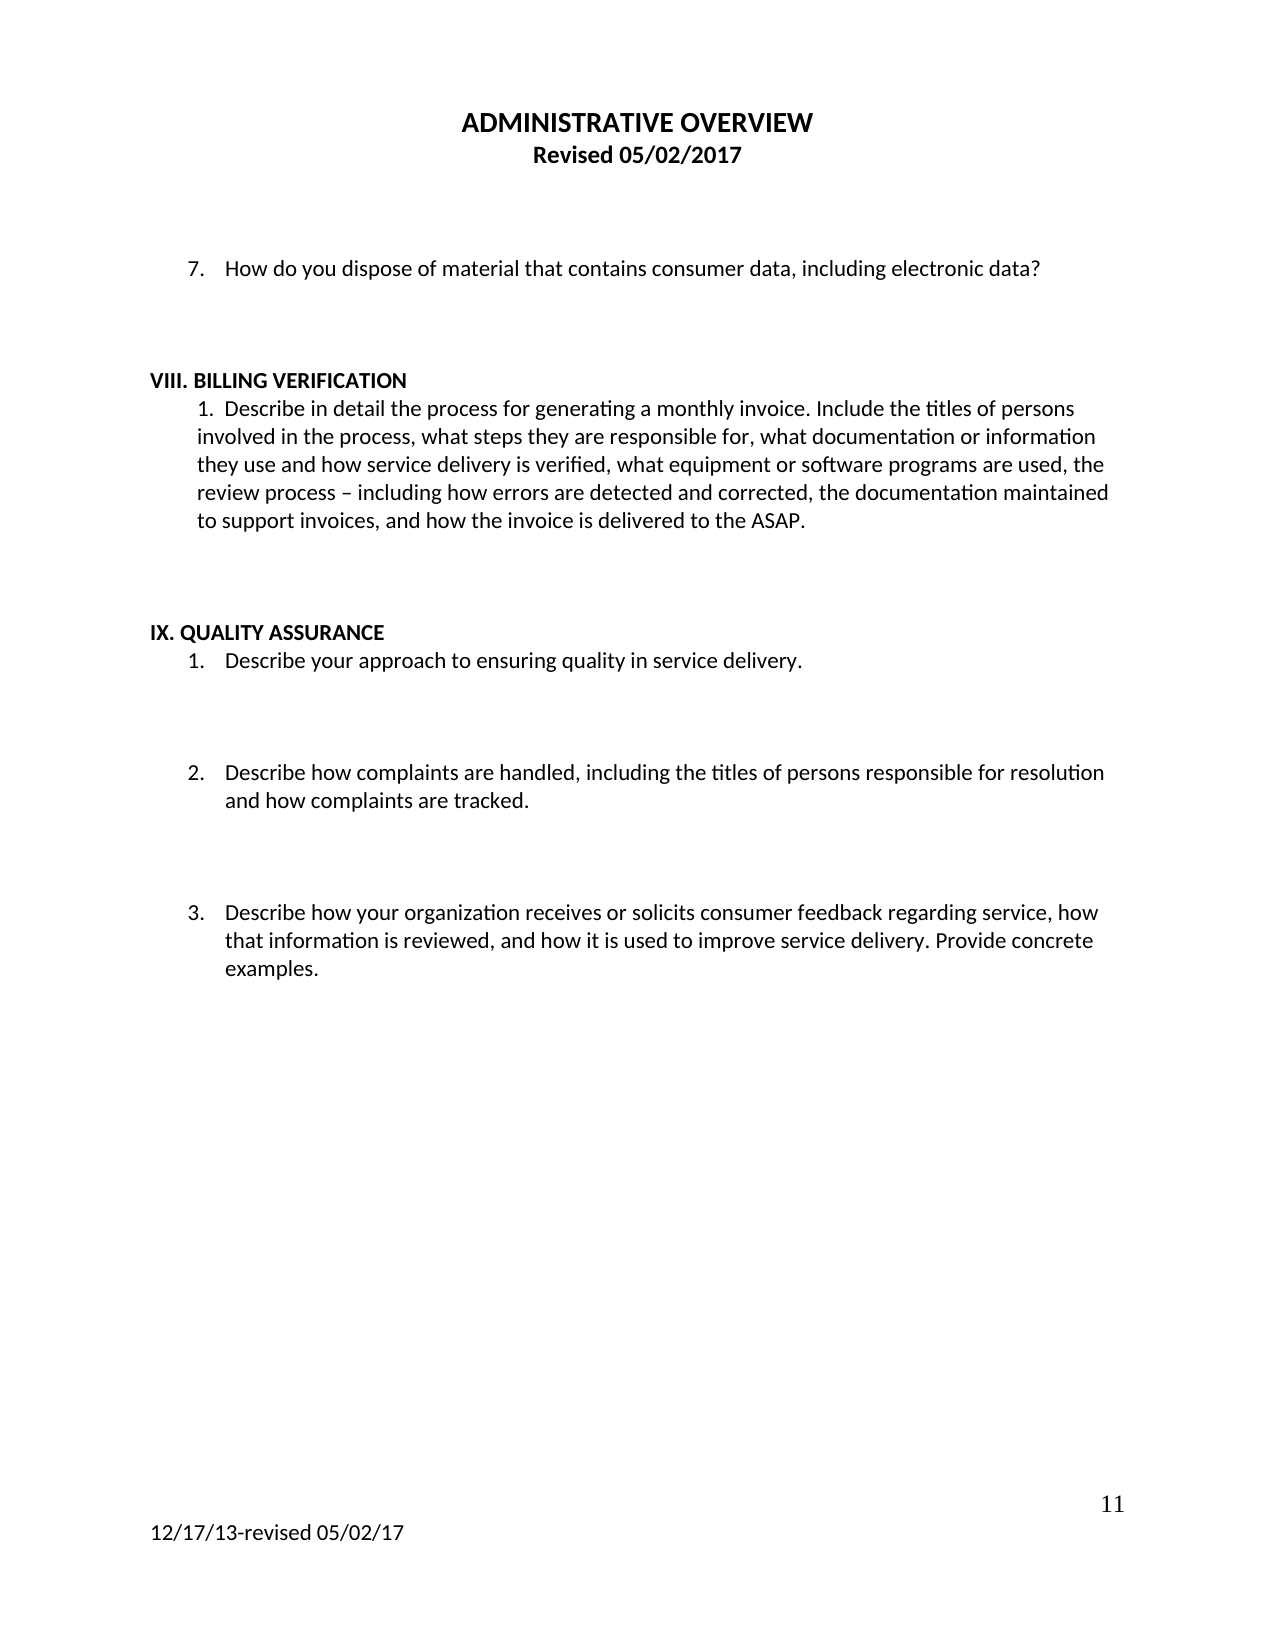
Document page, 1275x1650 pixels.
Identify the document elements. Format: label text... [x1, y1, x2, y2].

list Describe how your organization receives or solicits consumer feedback regarding service, how that information is reviewed, and how it is used to improve service delivery. Provide concrete examples. [187, 898, 1125, 982]
list How do you dispose of material that contains consumer data, including electronic data? [187, 254, 1125, 282]
text IX. QUALITY ASSURANCE [150, 618, 1125, 646]
list Describe your approach to ensuring quality in service delivery. [187, 646, 1125, 674]
list Describe how complaints are handled, including the titles of persons responsible for resolution and how complaints are tracked. [187, 758, 1125, 814]
text VIII. BILLING VERIFICATION 1. Describe in detail the process for generating a monthly invoice. Include the titles of persons involved in the process, what steps they are responsible for, what documentation or information they use and how service delivery is verified, what equipment or software programs are used, the review process – including how errors are detected and corrected, the documentation maintained to support invoices, and how the invoice is delivered to the ASAP. [150, 366, 1125, 534]
